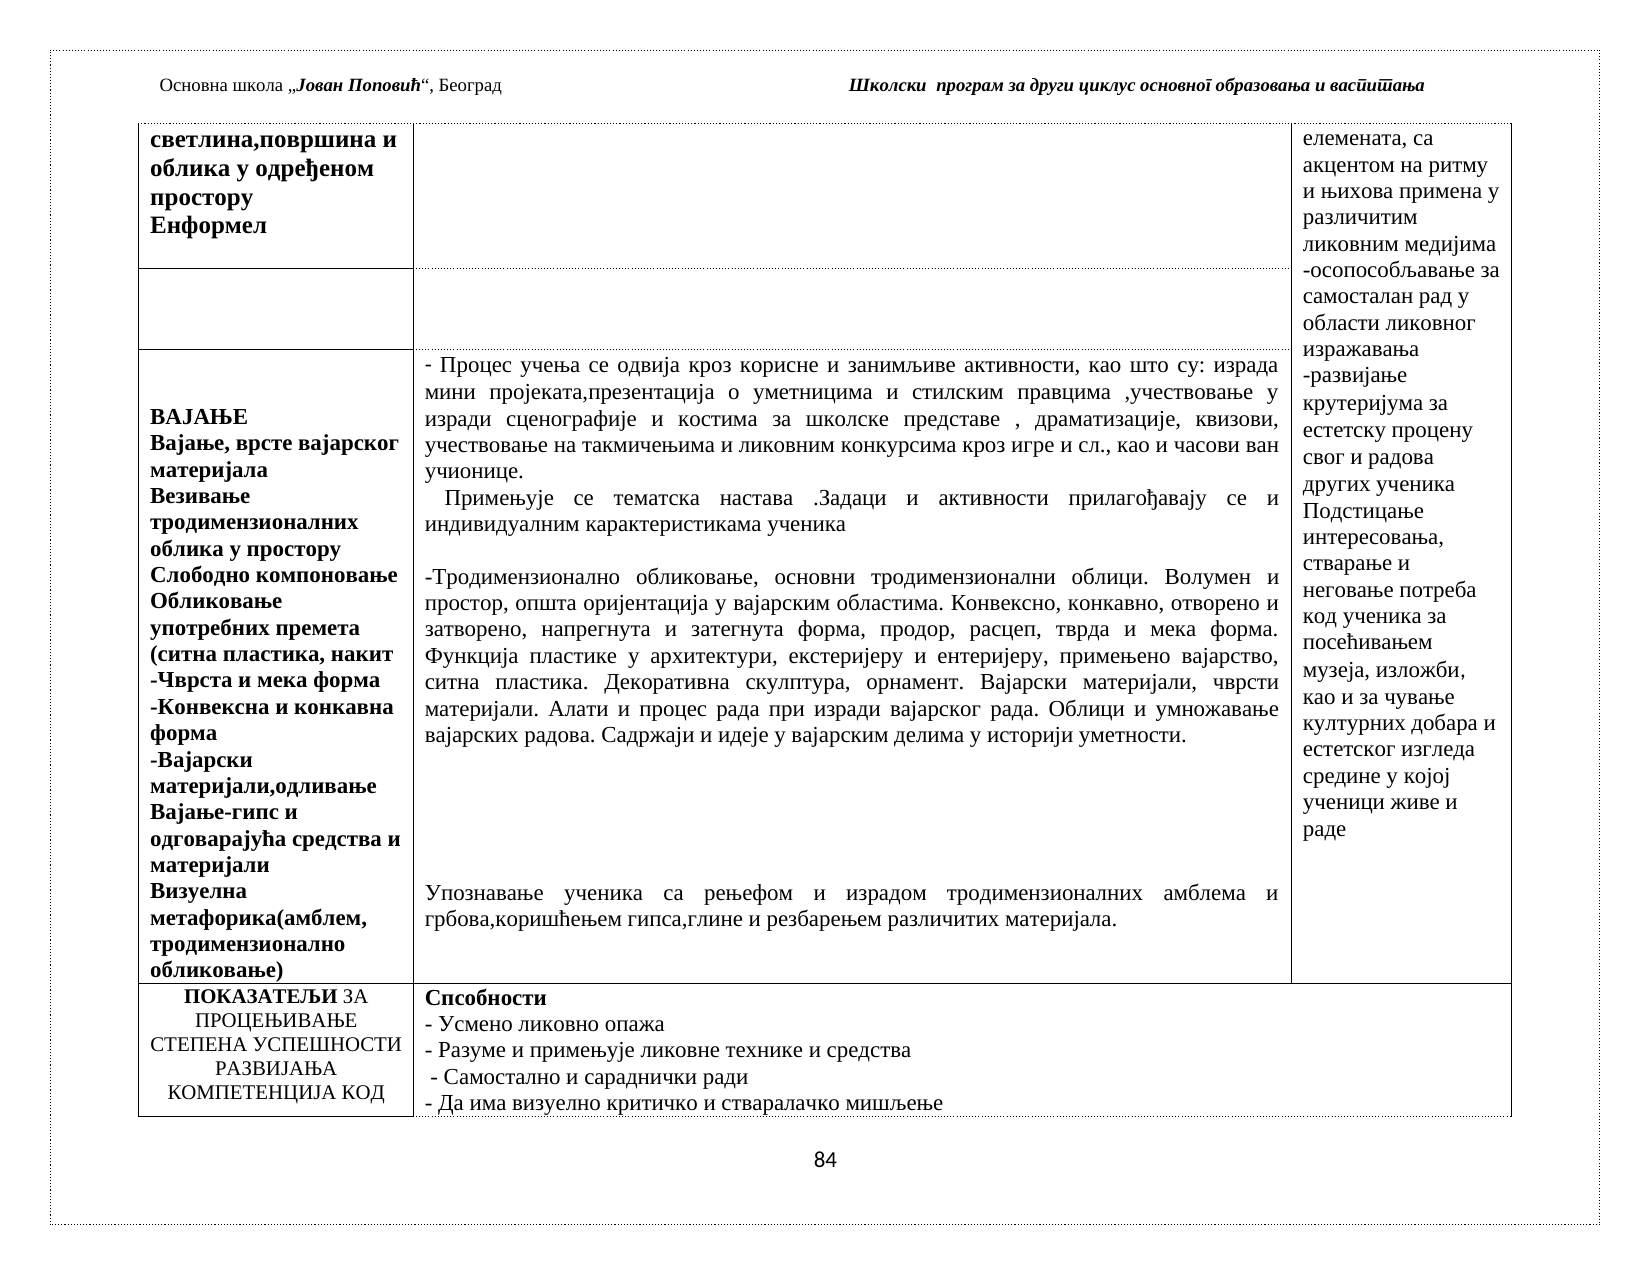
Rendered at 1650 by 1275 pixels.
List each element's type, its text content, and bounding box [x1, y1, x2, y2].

table_cell - Процес учења се одвија кроз корисне и занимљиве активности, као што су: израда мини пројеката,презентација о уметницима и стилским правцима ,учествовање у изради сценографије и костима за школске представе , драматизације, квизови, учествовање на такмичењима и ликовним конкурсима кроз игре и сл., као и часови ван учионице. Примењује се тематска настава .Задаци и активности прилагођавају се и индивидуалним карактеристикама ученика -Тродимензионално обликовање, основни тродимензионални облици. Волумен и простор, општа оријентација у вајарским областима. Конвексно, конкавно, отворено и затворено, напрегнута и затегнута форма, продор, расцеп, тврда и мека форма. Функција пластике у архитектури, екстеријеру и ентеријеру, примењено вајарство, ситна пластика. Декоративна скулптура, орнамент. Вајарски материјали, чврсти материјали. Алати и процес рада при изради вајарског рада. Облици и умножавање вајарских радова. Садржаји и идеје у вајарским делима у историји уметности. Упознавање ученика са рењефом и израдом тродимензионалних амблема и грбова,коришћењем гипса,глине и резбарењем различитих материјала. [414, 349, 1291, 983]
table_cell [139, 269, 413, 349]
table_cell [414, 984, 1511, 1116]
table_cell [414, 268, 1291, 349]
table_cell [139, 984, 413, 1116]
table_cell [414, 123, 1291, 268]
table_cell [139, 123, 413, 268]
table_cell ВАЈАЊЕ Вајање, врсте вајарског материјала Везивање тродимензионалних облика у простору Слободно компоновање Обликовање употребних премета (ситна пластика, накит -Чврста и мека форма -Конвексна и конкавна форма -Вајарски материјали,одливање Вајање-гипс и одговарајућа средства и материјали Визуелна метафорика(амблем, тродимензионално обликовање) [139, 350, 413, 983]
